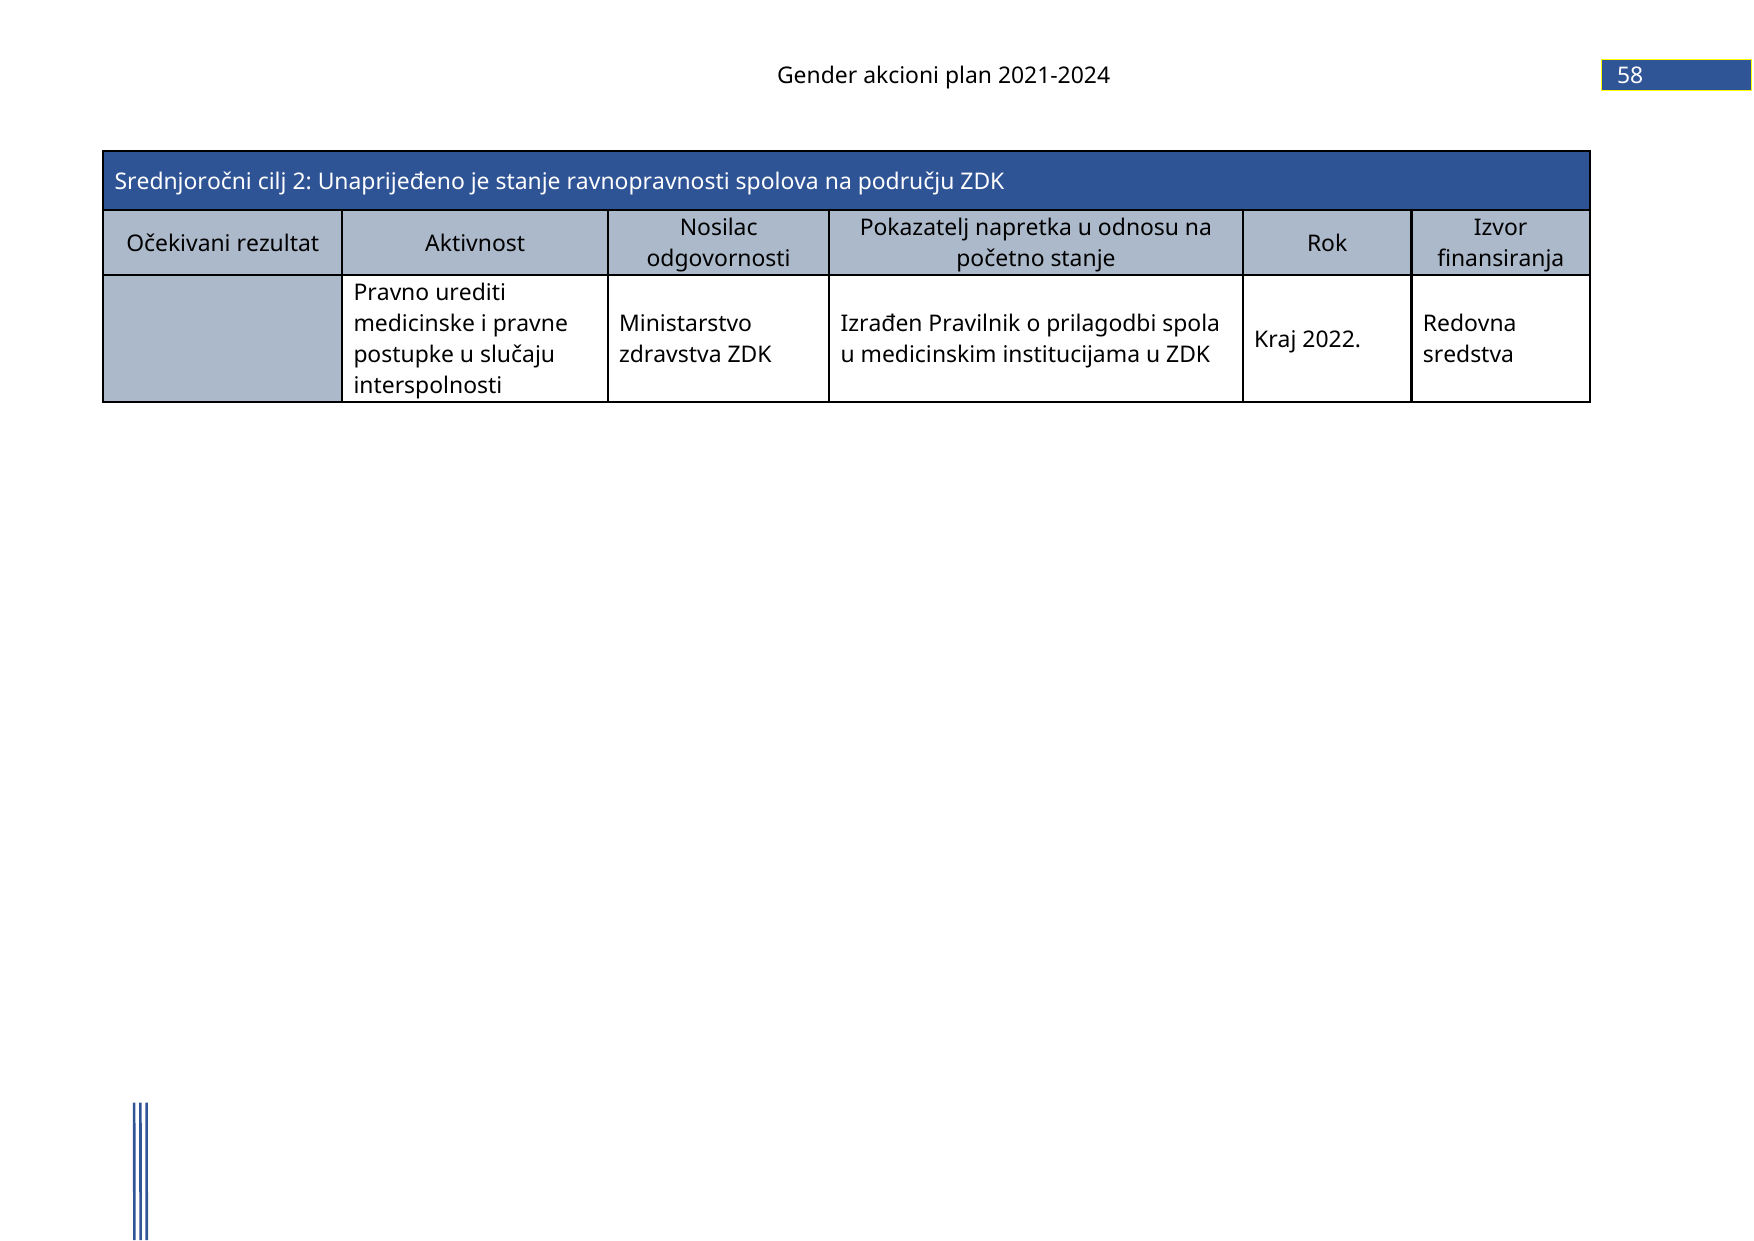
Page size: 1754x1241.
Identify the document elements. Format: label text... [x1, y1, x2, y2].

table_cell Pokazatelj napretka u odnosu na početno stanje [830, 211, 1242, 274]
table_cell Očekivani rezultat [104, 211, 341, 274]
table_cell Rok [1244, 211, 1410, 274]
table_cell Redovna sredstva [1413, 276, 1589, 401]
table_cell Pravno urediti medicinske i pravne postupke u slučaju interspolnosti [343, 276, 607, 401]
table_header Srednjoročni cilj 2: Unaprijeđeno je stanje ravnopravnosti spolova na području ZDK [104, 152, 1589, 209]
table_cell Kraj 2022. [1244, 276, 1410, 401]
table_cell Izrađen Pravilnik o prilagodbi spola u medicinskim institucijama u ZDK [830, 276, 1242, 401]
table_cell Nosilac odgovornosti [609, 211, 828, 274]
table_cell Izvor finansiranja [1413, 211, 1589, 274]
table_cell Ministarstvo zdravstva ZDK [609, 276, 828, 401]
table_cell Aktivnost [343, 211, 607, 274]
